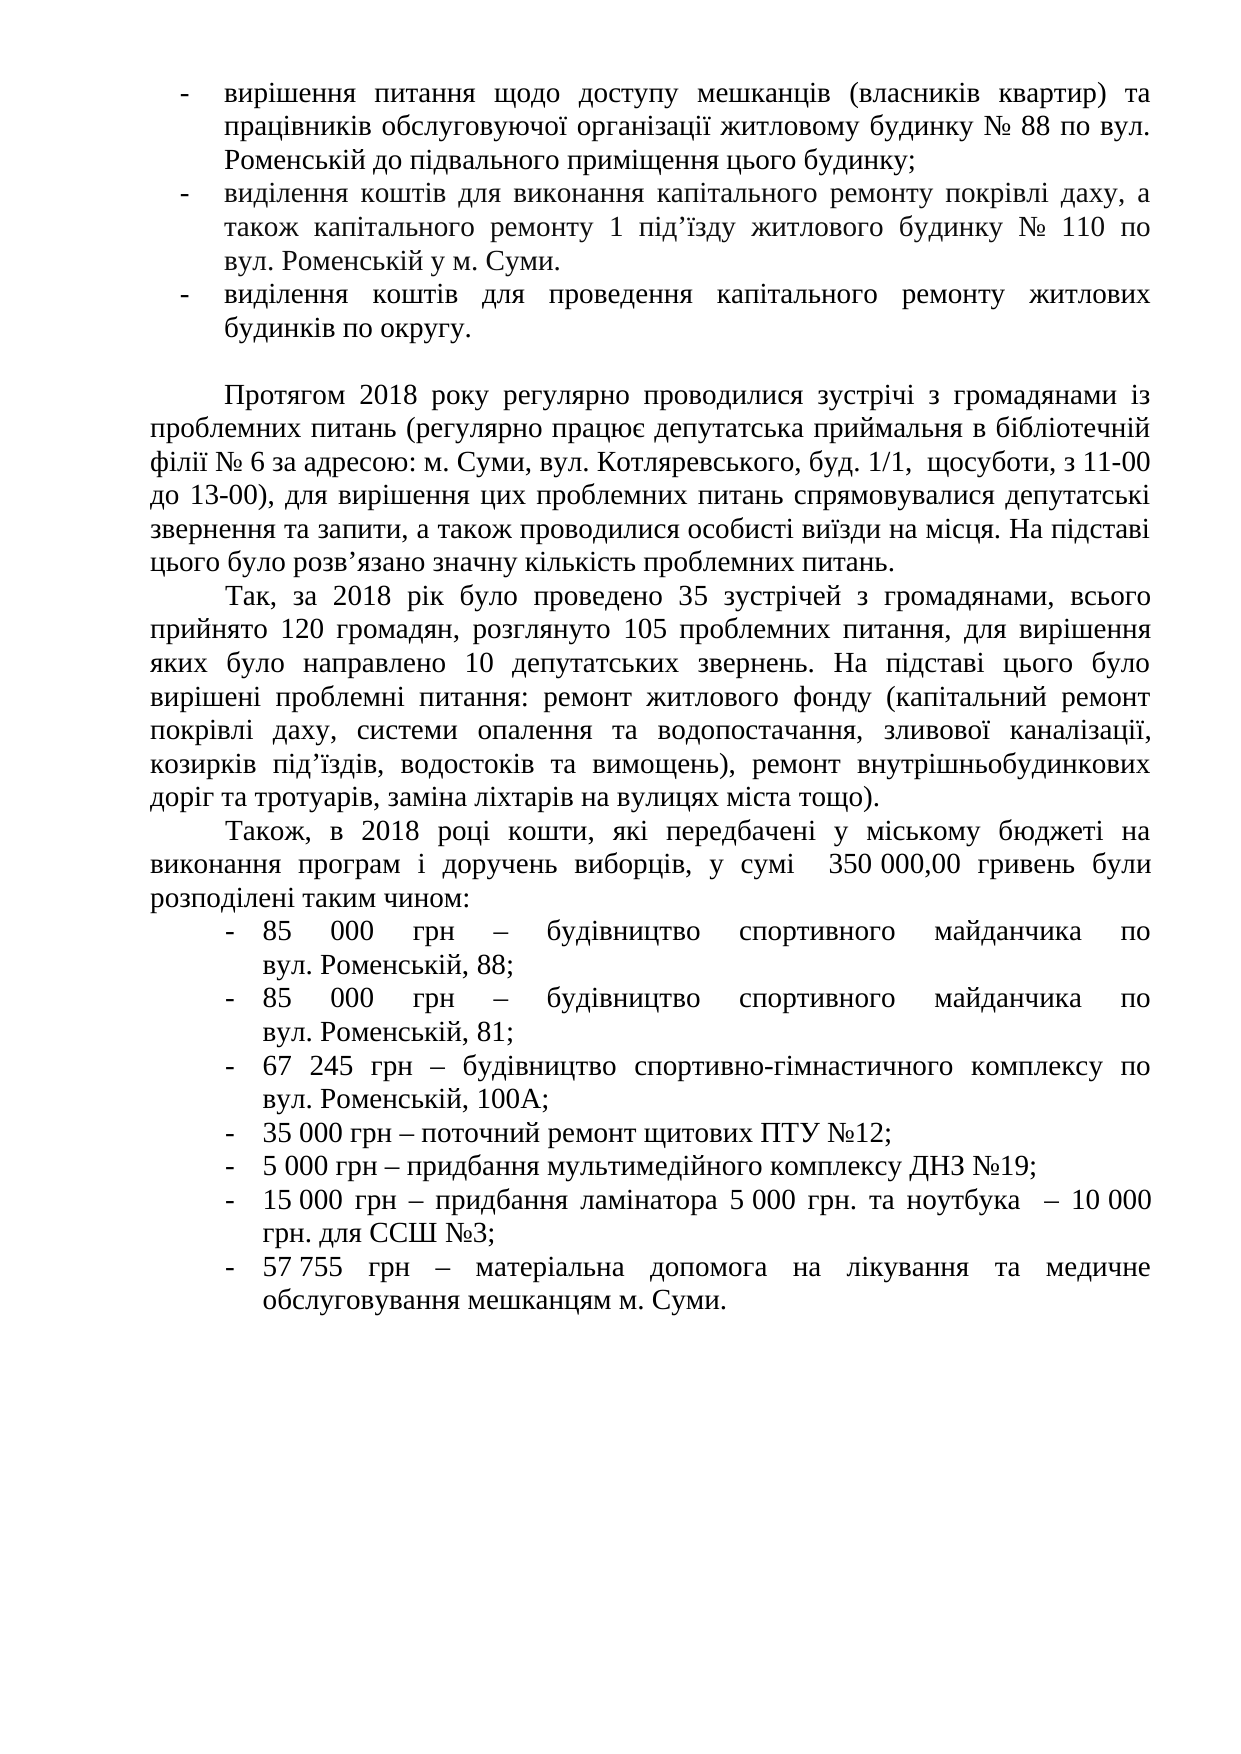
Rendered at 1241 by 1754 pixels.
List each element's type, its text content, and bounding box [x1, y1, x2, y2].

list 57 755 грн – матеріальна допомога на лікування та медичне обслуговування мешканцям м. Суми. [225, 1249, 1152, 1316]
list 85 000 грн – будівництво спортивного майданчика по вул. Роменській, 81; [225, 981, 1152, 1048]
list виділення коштів для проведення капітального ремонту житлових будинків по округу. [179, 276, 1152, 343]
list вирішення питання щодо доступу мешканців (власників квартир) та працівників обслуговуючої організації житловому будинку № 88 по вул. Роменській до підвального приміщення цього будинку; [179, 75, 1152, 176]
list виділення коштів для виконання капітального ремонту покрівлі даху, а також капітального ремонту 1 під’їзду житлового будинку № 110 по вул. Роменській у м. Суми. [179, 176, 1152, 276]
list 67 245 грн – будівництво спортивно-гімнастичного комплексу по вул. Роменській, 100А; [225, 1048, 1152, 1115]
list 15 000 грн – придбання ламінатора 5 000 грн. та ноутбука – 10 000 грн. для ССШ №3; [225, 1182, 1152, 1249]
text Також, в 2018 році кошти, які передбачені у міському бюджеті на виконання програм і доручень виборців, у сумі 350 000,00 гривень були розподілені таким чином: [150, 813, 1152, 913]
list 5 000 грн – придбання мультимедійного комплексу ДНЗ №19; [225, 1148, 1152, 1182]
text Так, за 2018 рік було проведено 35 зустрічей з громадянами, всього прийнято 120 громадян, розглянуто 105 проблемних питання, для вирішення яких було направлено 10 депутатських звернень. На підставі цього було вирішені проблемні питання: ремонт житлового фонду (капітальний ремонт покрівлі даху, системи опалення та водопостачання, зливової каналізації, козирків під’їздів, водостоків та вимощень), ремонт внутрішньобудинкових доріг та тротуарів, заміна ліхтарів на вулицях міста тощо). [150, 578, 1152, 813]
list 35 000 грн – поточний ремонт щитових ПТУ №12; [225, 1115, 1152, 1148]
text Протягом 2018 року регулярно проводилися зустрічі з громадянами із проблемних питань (регулярно працює депутатська приймальня в бібліотечній філії № 6 за адресою: м. Суми, вул. Котляревського, буд. 1/1, щосуботи, з 11-00 до 13-00), для вирішення цих проблемних питань спрямовувалися депутатські звернення та запити, а також проводилися особисті виїзди на місця. На підставі цього було розв’язано значну кількість проблемних питань. [150, 377, 1152, 578]
list 85 000 грн – будівництво спортивного майданчика по вул. Роменській, 88; [225, 913, 1152, 981]
